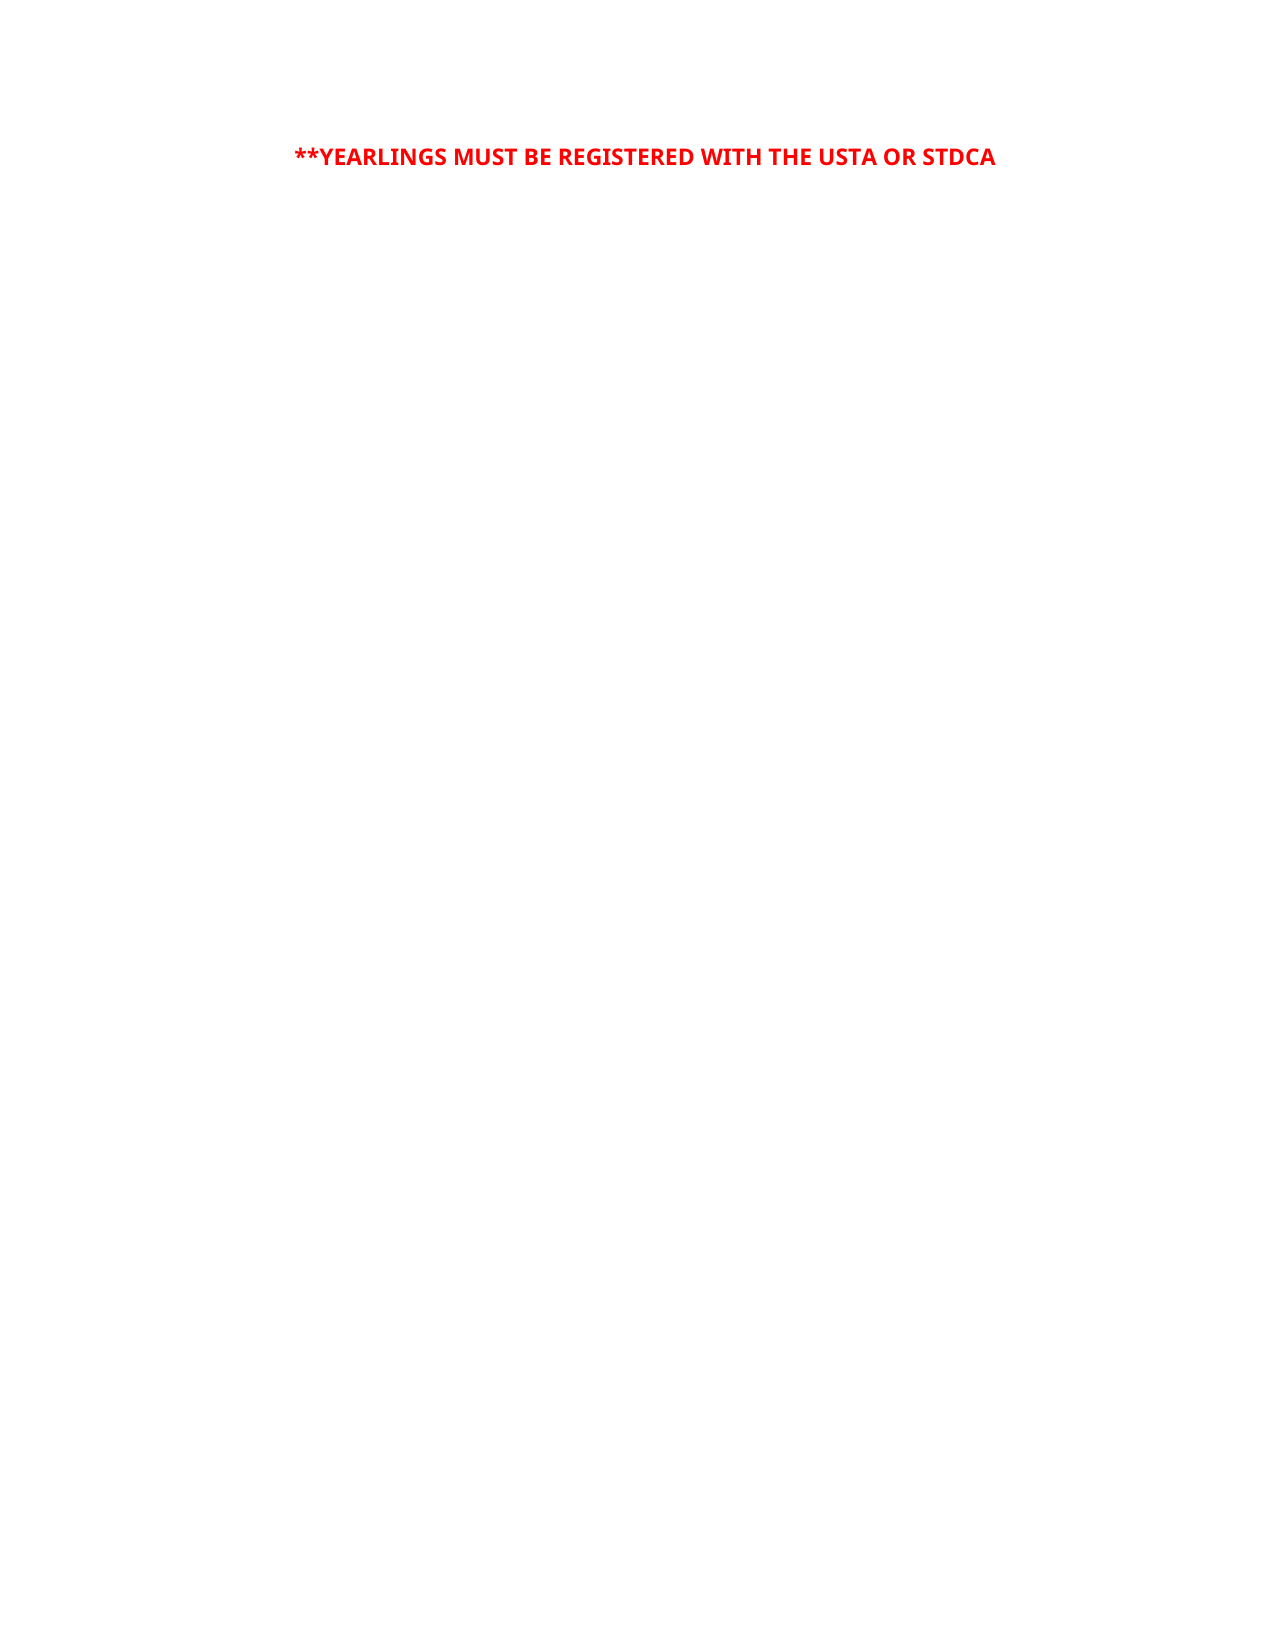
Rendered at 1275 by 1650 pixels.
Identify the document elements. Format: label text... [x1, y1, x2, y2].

text **YEARLINGS MUST BE REGISTERED WITH THE USTA OR STDCA [90, 140, 1200, 172]
